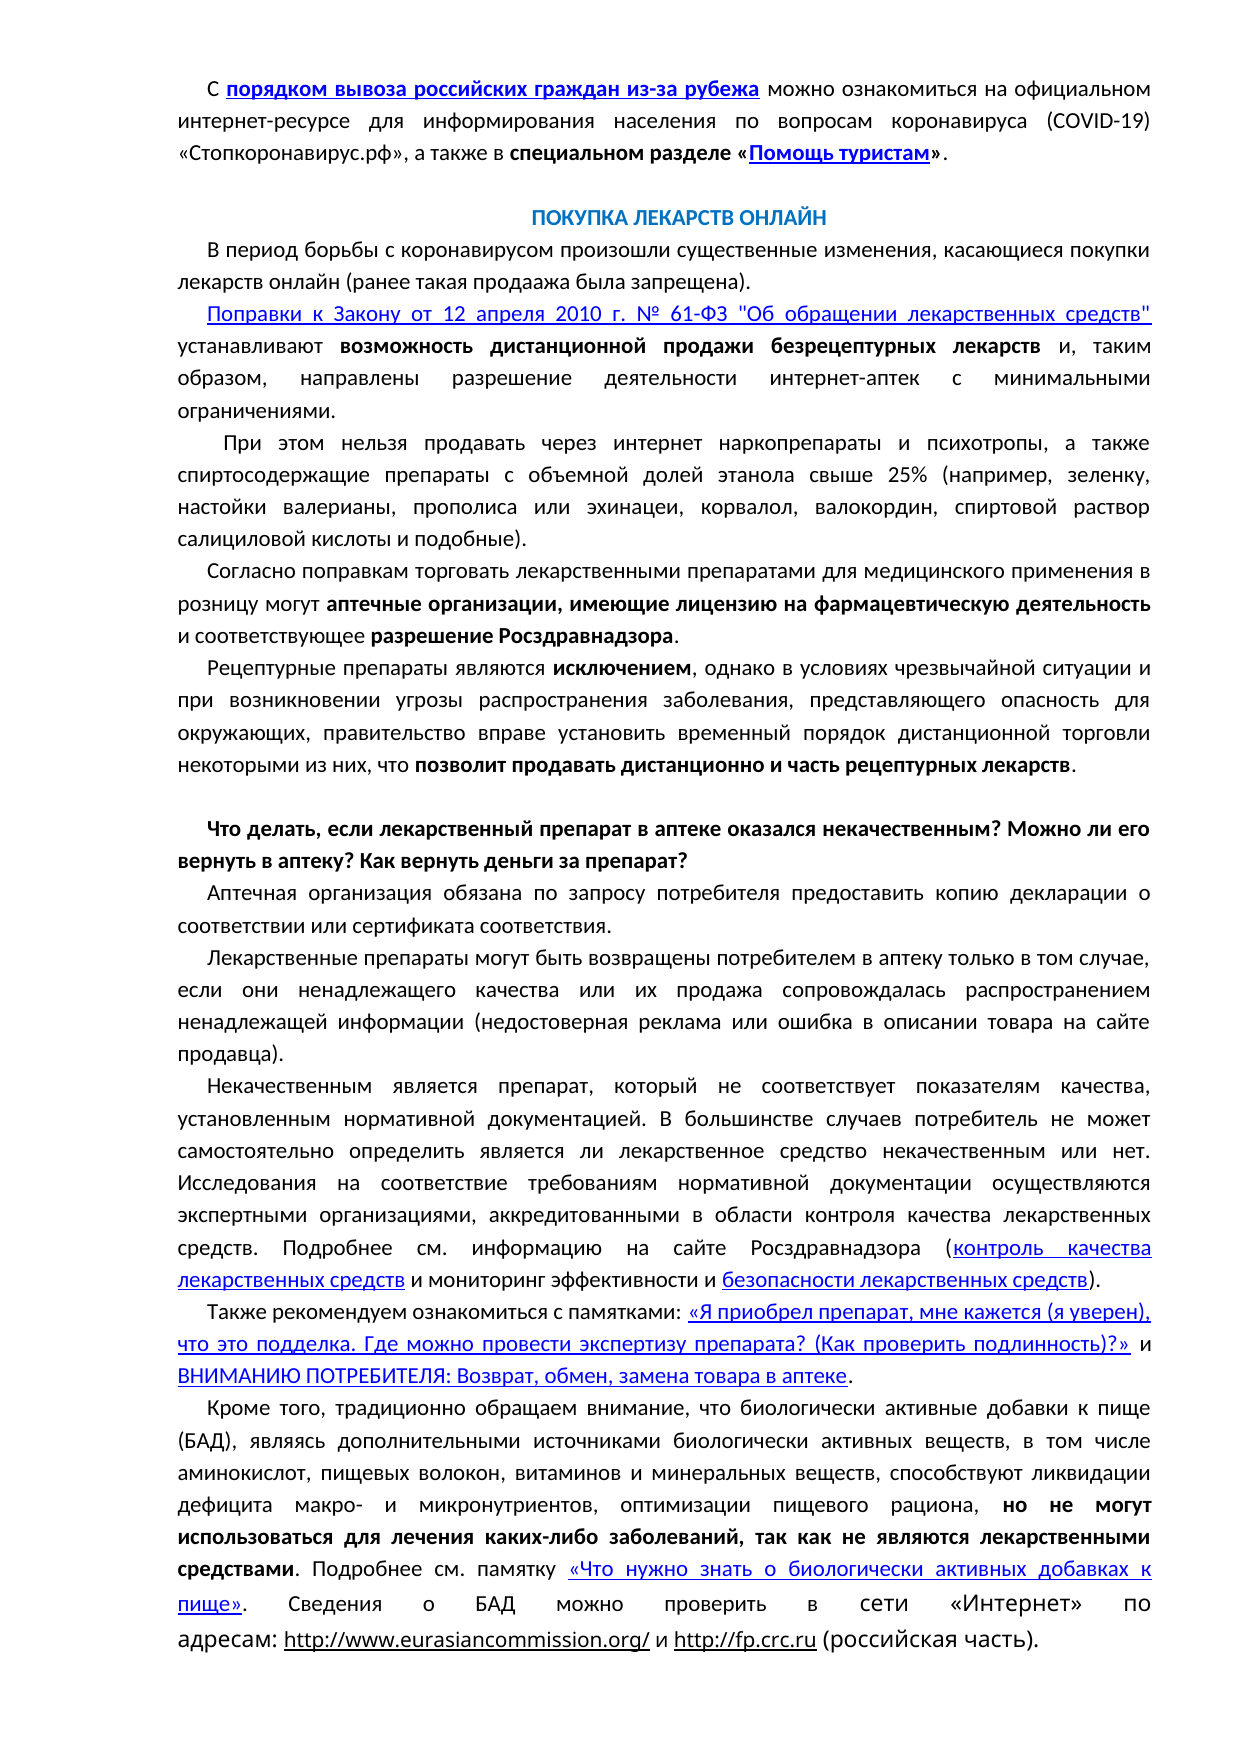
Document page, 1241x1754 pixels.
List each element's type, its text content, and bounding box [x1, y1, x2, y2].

text С порядком вывоза российских граждан из-за рубежа можно ознакомиться на официальном интернет-ресурсе для информирования населения по вопросам коронавируса (COVID-19) «Стопкоронавирус.рф», а также в специальном разделе «Помощь туристам». [177, 74, 1152, 166]
text При этом нельзя продавать через интернет наркопрепараты и психотропы, а также спиртосодержащие препараты с объемной долей этанола свыше 25% (например, зеленку, настойки валерианы, прополиса или эхинацеи, корвалол, валокордин, спиртовой раствор салициловой кислоты и подобные). [177, 428, 1152, 552]
text Лекарственные препараты могут быть возвращены потребителем в аптеку только в том случае, если они ненадлежащего качества или их продажа сопровождалась распространением ненадлежащей информации (недостоверная реклама или ошибка в описании товара на сайте продавца). [177, 943, 1152, 1067]
text Что делать, если лекарственный препарат в аптеке оказался некачественным? Можно ли его вернуть в аптеку? Как вернуть деньги за препарат? [177, 814, 1152, 874]
text ПОКУПКА ЛЕКАРСТВ ОНЛАЙН [177, 203, 1152, 231]
text Также рекомендуем ознакомиться с памятками: «Я приобрел препарат, мне кажется (я уверен), что это подделка. Где можно провести экспертизу препарата? (Как проверить подлинность)?» и ВНИМАНИЮ ПОТРЕБИТЕЛЯ: Возврат, обмен, замена товара в аптеке. [177, 1297, 1152, 1389]
text Некачественным является препарат, который не соответствует показателям качества, установленным нормативной документацией. В большинстве случаев потребитель не может самостоятельно определить является ли лекарственное средство некачественным или нет. Исследования на соответствие требованиям нормативной документации осуществляются экспертными организациями, аккредитованными в области контроля качества лекарственных средств. Подробнее см. информацию на сайте Росздравнадзора (контроль качества лекарственных средств и мониторинг эффективности и безопасности лекарственных средств). [177, 1072, 1152, 1293]
text В период борьбы с коронавирусом произошли существенные изменения, касающиеся покупки лекарств онлайн (ранее такая продаажа была запрещена). [177, 235, 1152, 295]
text Рецептурные препараты являются исключением, однако в условиях чрезвычайной ситуации и при возникновении угрозы распространения заболевания, представляющего опасность для окружающих, правительство вправе установить временный порядок дистанционной торговли некоторыми из них, что позволит продавать дистанционно и часть рецептурных лекарств. [177, 653, 1152, 778]
text Аптечная организация обязана по запросу потребителя предоставить копию декларации о соответствии или сертификата соответствия. [177, 878, 1152, 939]
text Кроме того, традиционно обращаем внимание, что биологически активные добавки к пище (БАД), являясь дополнительными источниками биологически активных веществ, в том числе аминокислот, пищевых волокон, витаминов и минеральных веществ, способствуют ликвидации дефицита макро- и микронутриентов, оптимизации пищевого рациона, но не могут использоваться для лечения каких-либо заболеваний, так как не являются лекарственными средствами. Подробнее см. памятку «Что нужно знать о биологически активных добавках к пище». Сведения о БАД можно проверить в сети «Интернет» по адресам: http://www.eurasiancommission.org/ и http://fp.crc.ru (российская часть). [177, 1393, 1152, 1654]
text Поправки к Закону от 12 апреля 2010 г. № 61-ФЗ "Об обращении лекарственных средств" устанавливают возможность дистанционной продажи безрецептурных лекарств и, таким образом, направлены разрешение деятельности интернет-аптек с минимальными ограничениями. [177, 299, 1152, 424]
text Согласно поправкам торговать лекарственными препаратами для медицинского применения в розницу могут аптечные организации, имеющие лицензию на фармацевтическую деятельность и соответствующее разрешение Росздравнадзора. [177, 557, 1152, 649]
